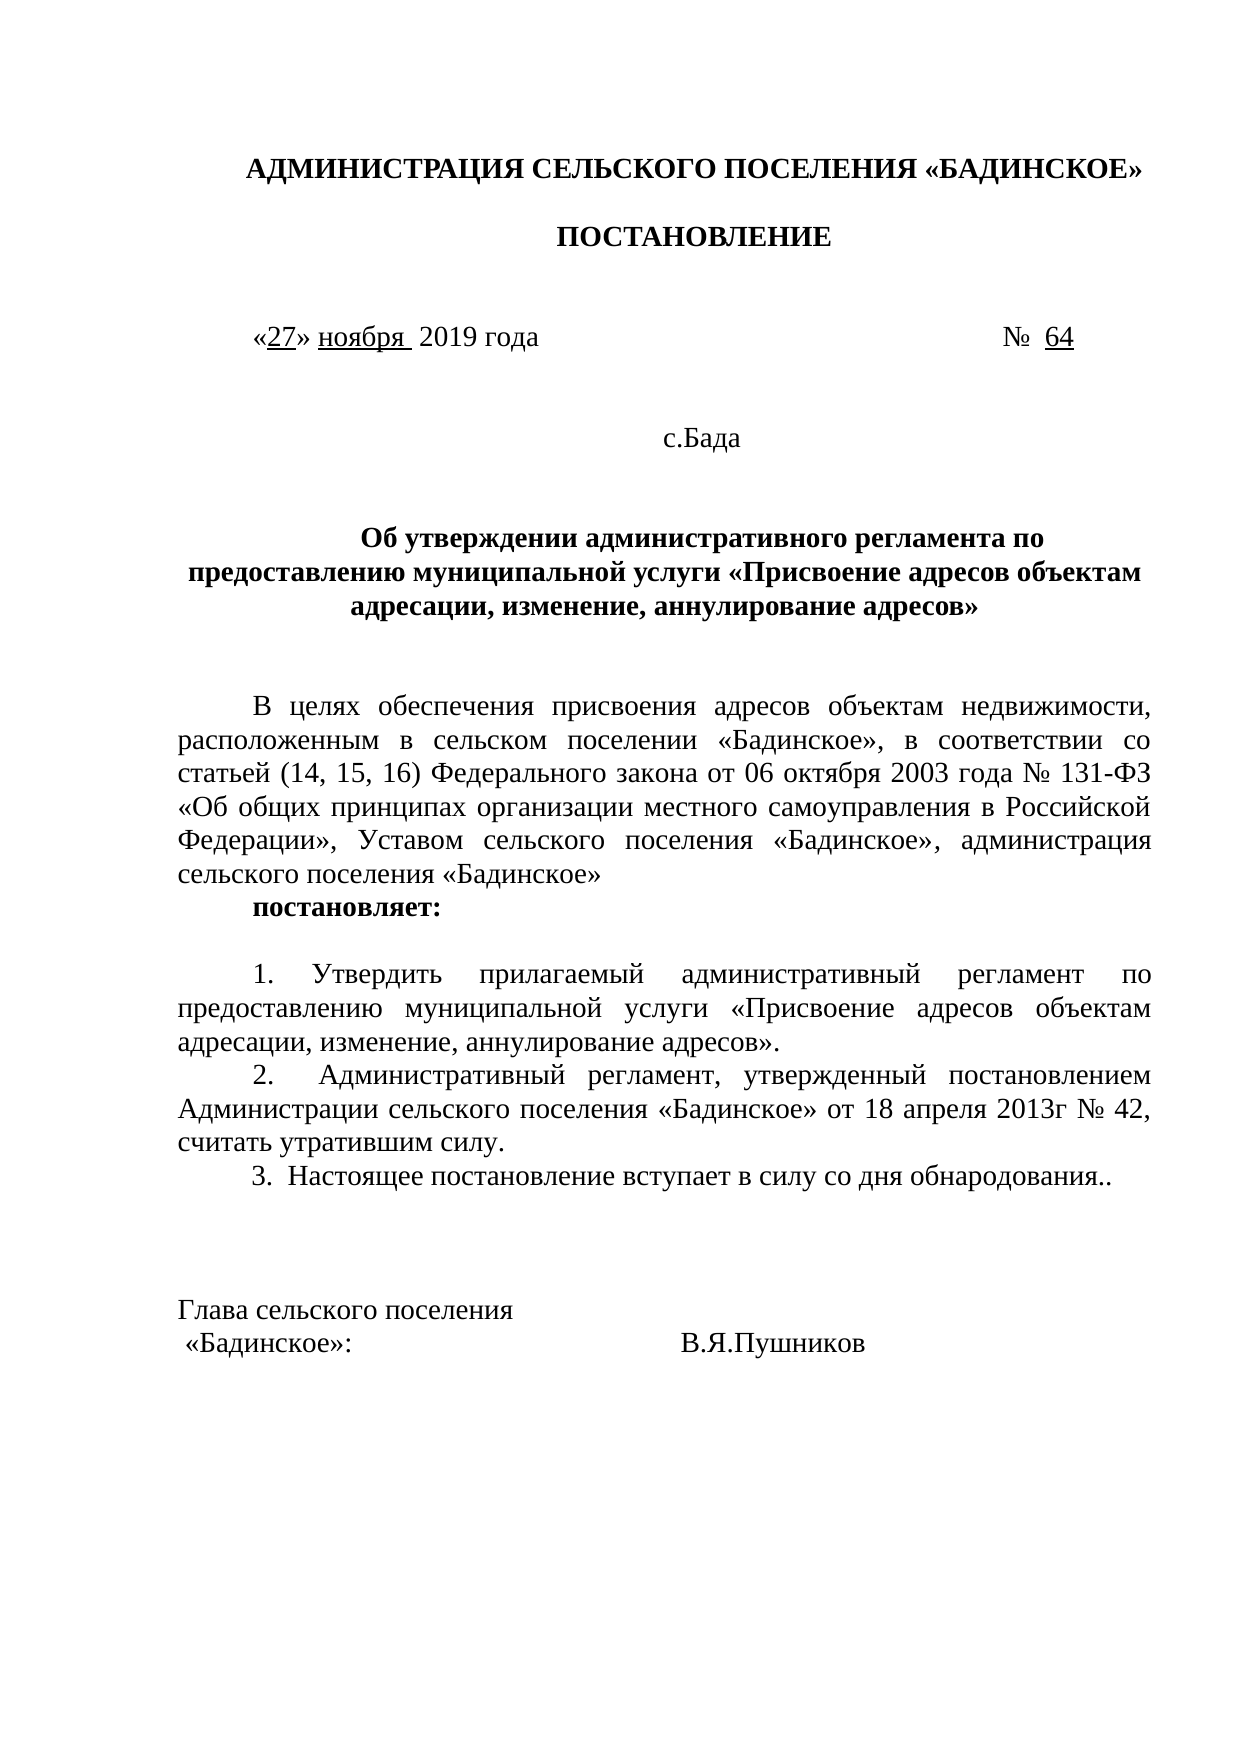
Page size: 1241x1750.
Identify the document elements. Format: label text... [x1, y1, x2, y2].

text В целях обеспечения присвоения адресов объектам недвижимости, расположенным в сельском поселении «Бадинское», в соответствии со статьей (14, 15, 16) Федерального закона от 06 октября 2003 года № 131-ФЗ «Об общих принципах организации местного самоуправления в Российской Федерации», Уставом сельского поселения «Бадинское», администрация сельского поселения «Бадинское» [177, 688, 1152, 889]
text 3. Настоящее постановление вступает в силу со дня обнародования.. [177, 1158, 1152, 1191]
text 1. Утвердить прилагаемый административный регламент по предоставлению муниципальной услуги «Присвоение адресов объектам адресации, изменение, аннулирование адресов». [177, 957, 1152, 1057]
text постановляет: [177, 889, 1152, 923]
subtitle Об утверждении административного регламента по предоставлению муниципальной услуги «Присвоение адресов объектам адресации, изменение, аннулирование адресов» [177, 521, 1152, 621]
title АДМИНИСТРАЦИЯ СЕЛЬСКОГО ПОСЕЛЕНИЯ «БАДИНСКОЕ» [177, 152, 1152, 185]
text «Бадинское»: В.Я.Пушников [177, 1326, 1152, 1359]
title «27» ноября 2019 года № 64 [177, 319, 1152, 353]
text Глава сельского поселения [177, 1292, 1152, 1326]
text 2. Административный регламент, утвержденный постановлением Администрации сельского поселения «Бадинское» от 18 апреля 2013г № 42, считать утратившим силу. [177, 1057, 1152, 1158]
title с.Бада [177, 420, 1152, 453]
title ПОСТАНОВЛЕНИЕ [177, 219, 1152, 252]
